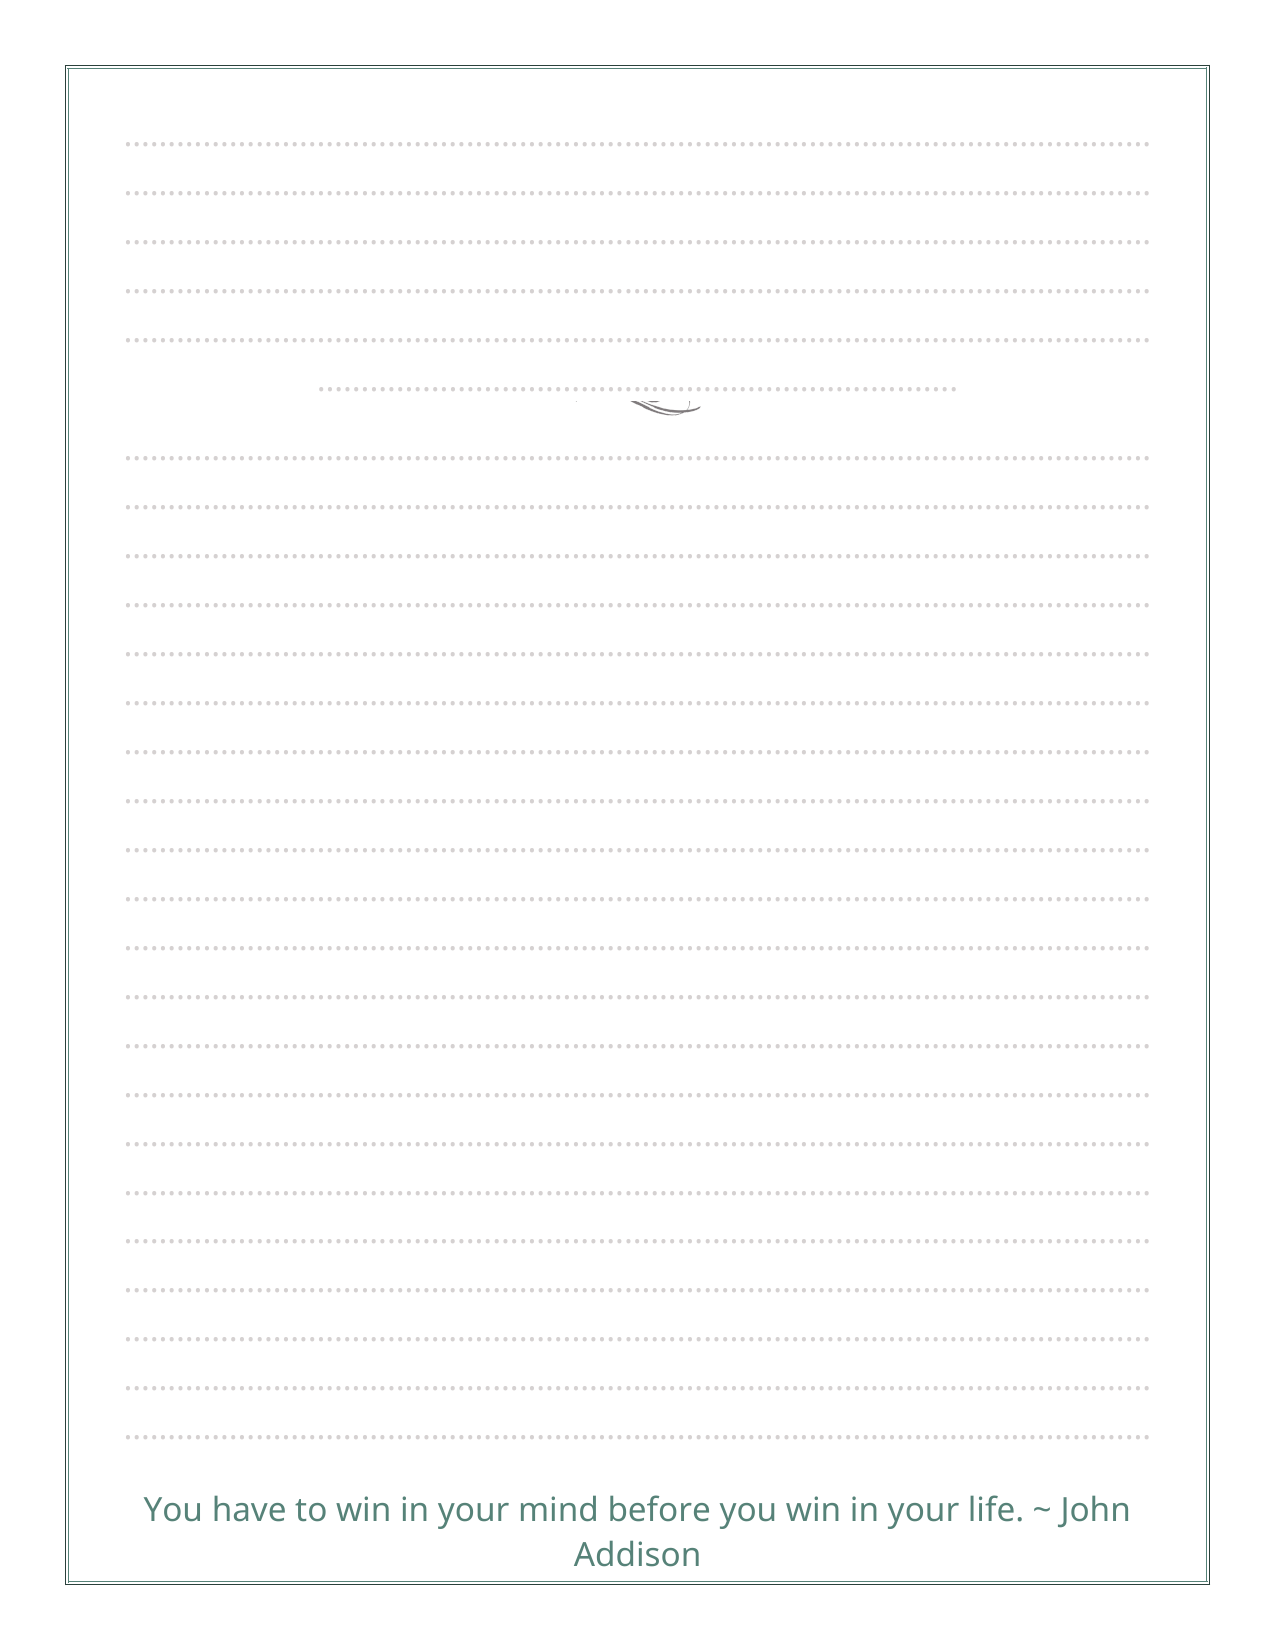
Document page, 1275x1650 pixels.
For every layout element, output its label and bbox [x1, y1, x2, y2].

picture [570, 401, 705, 421]
text [111, 425, 1164, 1449]
text [111, 111, 1164, 401]
